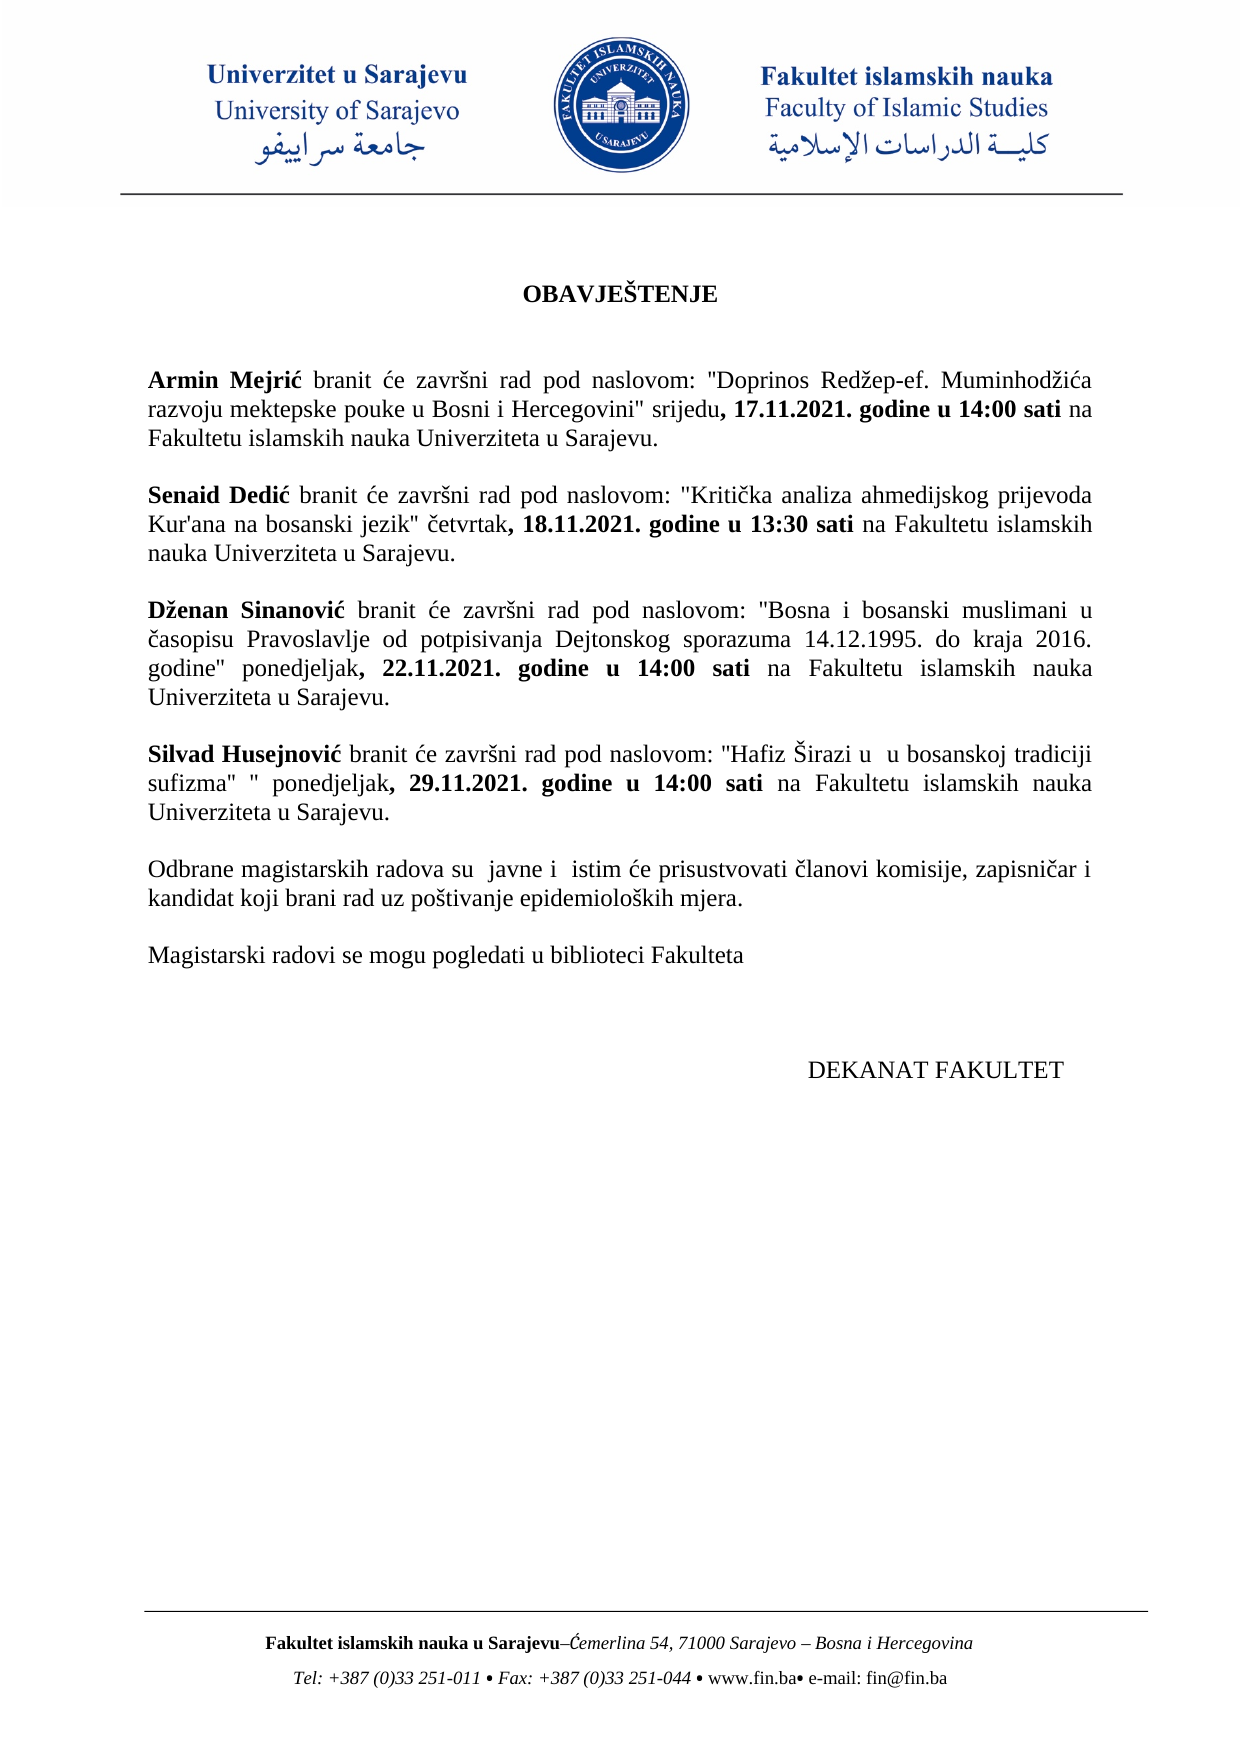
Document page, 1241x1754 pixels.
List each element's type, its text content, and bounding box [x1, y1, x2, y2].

text Armin Mejrić branit će završni rad pod naslovom: ''Doprinos Redžep-ef. Muminhodžića razvoju mektepske pouke u Bosni i Hercegovini'' srijedu, 17.11.2021. godine u 14:00 sati na Fakultetu islamskih nauka Univerziteta u Sarajevu. [148, 366, 1093, 452]
text OBAVJEŠTENJE [148, 279, 1093, 308]
text Odbrane magistarskih radova su javne i istim će prisustvovati članovi komisije, zapisničar i kandidat koji brani rad uz poštivanje epidemioloških mjera. [148, 854, 1093, 912]
picture [2, 0, 1241, 207]
text Senaid Dedić branit će završni rad pod naslovom: "Kritička analiza ahmedijskog prijevoda Kur'ana na bosanski jezik'' četvrtak, 18.11.2021. godine u 13:30 sati na Fakultetu islamskih nauka Univerziteta u Sarajevu. [148, 481, 1093, 567]
text Silvad Husejnović branit će završni rad pod naslovom: ''Hafiz Širazi u u bosanskoj tradiciji sufizma'' '' ponedjeljak, 29.11.2021. godine u 14:00 sati na Fakultetu islamskih nauka Univerziteta u Sarajevu. [148, 739, 1093, 826]
text DEKANAT FAKULTET [148, 1056, 1093, 1142]
text Magistarski radovi se mogu pogledati u biblioteci Fakulteta [148, 941, 1093, 969]
text Dženan Sinanović branit će završni rad pod naslovom: ''Bosna i bosanski muslimani u časopisu Pravoslavlje od potpisivanja Dejtonskog sporazuma 14.12.1995. do kraja 2016. godine'' ponedjeljak, 22.11.2021. godine u 14:00 sati na Fakultetu islamskih nauka Univerziteta u Sarajevu. [148, 596, 1093, 711]
